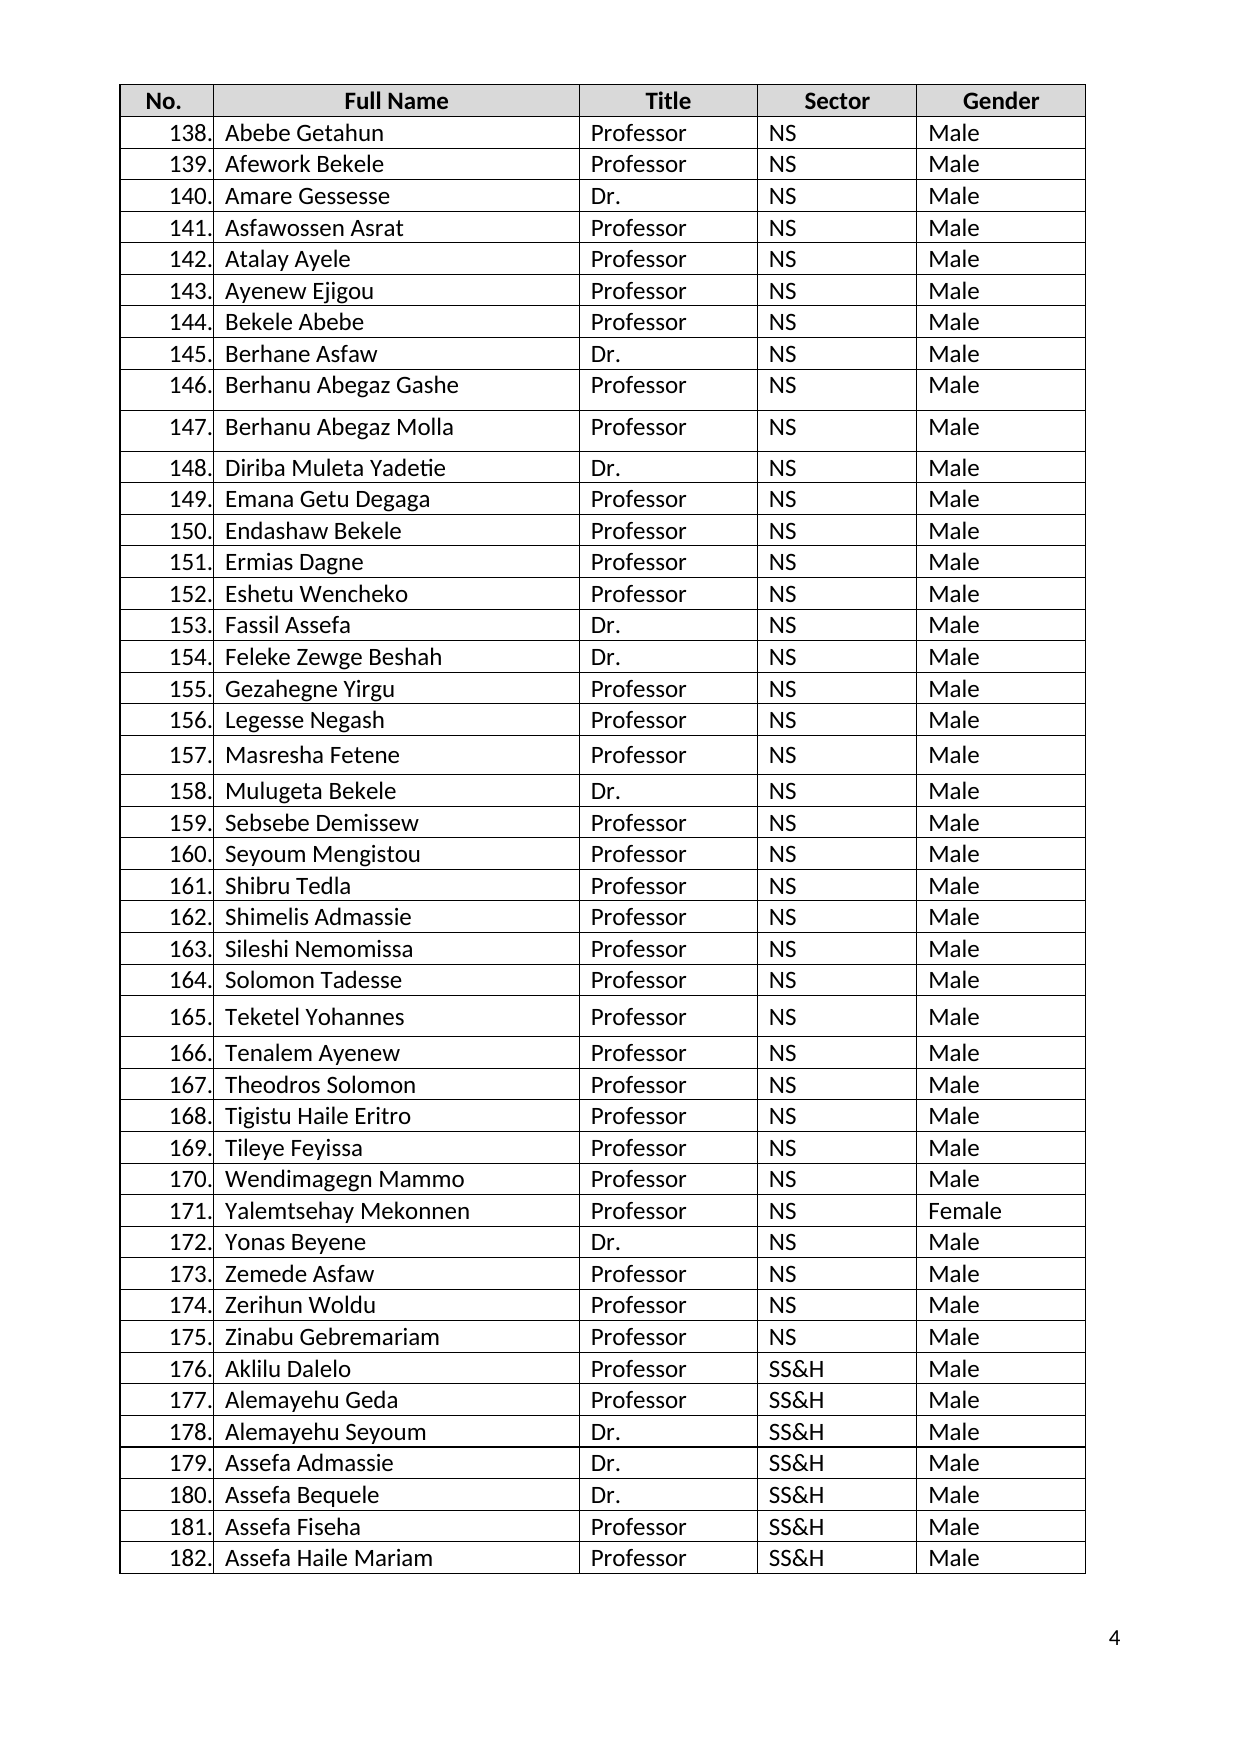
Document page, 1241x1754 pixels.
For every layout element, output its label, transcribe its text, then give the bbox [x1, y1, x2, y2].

table_cell Yonas Beyene [214, 1227, 579, 1257]
table_cell SS&H [758, 1448, 916, 1478]
table_cell Tigistu Haile Eritro [214, 1100, 579, 1131]
table_cell Professor [580, 578, 757, 608]
table_cell Male [917, 1258, 1085, 1289]
table_cell Male [917, 306, 1085, 337]
table_cell Shibru Tedla [214, 870, 579, 900]
table_cell Professor [580, 243, 757, 274]
table_cell [121, 996, 213, 1036]
table_cell Male [917, 1132, 1085, 1162]
table_cell Male [917, 1384, 1085, 1415]
table_cell NS [758, 483, 916, 514]
table_cell [121, 1416, 213, 1446]
table_cell [121, 1195, 213, 1226]
table_cell NS [758, 212, 916, 242]
table_cell Male [917, 965, 1085, 995]
table_cell [121, 1069, 213, 1099]
table_cell Professor [580, 1195, 757, 1226]
table_cell NS [758, 965, 916, 995]
table_cell NS [758, 452, 916, 482]
table_cell SS&H [758, 1542, 916, 1573]
table_cell Male [917, 117, 1085, 147]
table_cell [121, 275, 213, 305]
table_cell NS [758, 807, 916, 837]
table_cell NS [758, 1227, 916, 1257]
table_cell Male [917, 1069, 1085, 1099]
table_cell [121, 1132, 213, 1162]
table_header Sector [758, 85, 916, 116]
table_cell Dr. [580, 641, 757, 672]
table_cell SS&H [758, 1511, 916, 1541]
table_cell Abebe Getahun [214, 117, 579, 147]
table_cell SS&H [758, 1353, 916, 1383]
table_cell Male [917, 1321, 1085, 1352]
table_cell Professor [580, 1290, 757, 1320]
table_cell Dr. [580, 180, 757, 211]
table_cell Male [917, 870, 1085, 900]
table_cell Professor [580, 1511, 757, 1541]
table_cell Male [917, 673, 1085, 703]
table_cell Professor [580, 1258, 757, 1289]
table_cell Male [917, 838, 1085, 869]
table_cell Dr. [580, 1227, 757, 1257]
table_cell SS&H [758, 1416, 916, 1446]
table_cell Professor [580, 212, 757, 242]
table_cell Male [917, 775, 1085, 806]
table_cell NS [758, 1069, 916, 1099]
table_cell Professor [580, 736, 757, 774]
table_cell Professor [580, 1321, 757, 1352]
table_cell [121, 180, 213, 211]
table_cell Male [917, 212, 1085, 242]
table_cell Eshetu Wencheko [214, 578, 579, 608]
table_cell Mulugeta Bekele [214, 775, 579, 806]
table_cell Endashaw Bekele [214, 515, 579, 545]
table_cell Legesse Negash [214, 704, 579, 735]
table_cell Professor [580, 149, 757, 179]
table_cell Male [917, 180, 1085, 211]
table_cell Aklilu Dalelo [214, 1353, 579, 1383]
table_cell Alemayehu Geda [214, 1384, 579, 1415]
table_cell [121, 1384, 213, 1415]
table_cell NS [758, 370, 916, 409]
table_cell Dr. [580, 452, 757, 482]
table_cell Male [917, 149, 1085, 179]
table_cell Male [917, 546, 1085, 577]
table_cell Solomon Tadesse [214, 965, 579, 995]
table_cell [121, 149, 213, 179]
table_cell NS [758, 870, 916, 900]
table_cell Professor [580, 838, 757, 869]
table_cell Professor [580, 275, 757, 305]
table_cell Teketel Yohannes [214, 996, 579, 1036]
table_cell Male [917, 275, 1085, 305]
table_cell NS [758, 1321, 916, 1352]
table_cell Male [917, 1448, 1085, 1478]
table_cell Theodros Solomon [214, 1069, 579, 1099]
table_cell [121, 870, 213, 900]
table_cell Dr. [580, 1448, 757, 1478]
table_cell [121, 1479, 213, 1509]
table_cell NS [758, 736, 916, 774]
table_cell Professor [580, 1164, 757, 1194]
table_cell Dr. [580, 775, 757, 806]
table_cell NS [758, 546, 916, 577]
table_cell [121, 243, 213, 274]
table_cell NS [758, 149, 916, 179]
table_cell Male [917, 736, 1085, 774]
table_cell Berhane Asfaw [214, 338, 579, 368]
table_cell [121, 1227, 213, 1257]
table_cell [121, 1353, 213, 1383]
table_cell Male [917, 1100, 1085, 1131]
table_cell [121, 1164, 213, 1194]
table_cell [121, 546, 213, 577]
table_cell NS [758, 775, 916, 806]
table_cell NS [758, 933, 916, 963]
table_cell NS [758, 515, 916, 545]
table_cell [121, 117, 213, 147]
table_cell Professor [580, 1037, 757, 1068]
table_header Gender [917, 85, 1085, 116]
table_cell NS [758, 338, 916, 368]
table_cell Gezahegne Yirgu [214, 673, 579, 703]
table_cell NS [758, 1037, 916, 1068]
table_cell Male [917, 411, 1085, 451]
table_cell [121, 965, 213, 995]
table_cell Male [917, 610, 1085, 640]
table_cell [121, 807, 213, 837]
table_cell Professor [580, 996, 757, 1036]
table_cell NS [758, 673, 916, 703]
table_cell Male [917, 578, 1085, 608]
table_header No. [121, 85, 213, 116]
table_cell Dr. [580, 610, 757, 640]
table_cell Professor [580, 117, 757, 147]
table_cell NS [758, 1258, 916, 1289]
table_cell Feleke Zewge Beshah [214, 641, 579, 672]
table_cell NS [758, 578, 916, 608]
table_cell Dr. [580, 338, 757, 368]
table_cell NS [758, 243, 916, 274]
table_cell Professor [580, 1069, 757, 1099]
table_cell Male [917, 243, 1085, 274]
table_cell [121, 1258, 213, 1289]
table_cell Male [917, 704, 1085, 735]
table_cell Assefa Bequele [214, 1479, 579, 1509]
table_cell [121, 338, 213, 368]
table_cell Professor [580, 1132, 757, 1162]
table_cell Professor [580, 1353, 757, 1383]
table_cell NS [758, 1100, 916, 1131]
table_cell Fassil Assefa [214, 610, 579, 640]
table_cell Tileye Feyissa [214, 1132, 579, 1162]
table_cell Zemede Asfaw [214, 1258, 579, 1289]
table_cell Male [917, 515, 1085, 545]
table_cell Professor [580, 370, 757, 409]
table_cell SS&H [758, 1479, 916, 1509]
table_cell Bekele Abebe [214, 306, 579, 337]
table_cell [121, 411, 213, 451]
table_cell Asfawossen Asrat [214, 212, 579, 242]
table_cell Male [917, 483, 1085, 514]
table_cell NS [758, 117, 916, 147]
table_cell Male [917, 807, 1085, 837]
table_cell Male [917, 1416, 1085, 1446]
table_cell Male [917, 452, 1085, 482]
table_cell NS [758, 610, 916, 640]
table_cell NS [758, 411, 916, 451]
table_cell [121, 1448, 213, 1478]
table_cell NS [758, 838, 916, 869]
table_cell Emana Getu Degaga [214, 483, 579, 514]
table_cell Male [917, 1164, 1085, 1194]
table_cell Masresha Fetene [214, 736, 579, 774]
table_cell [121, 370, 213, 409]
table_cell Assefa Haile Mariam [214, 1542, 579, 1573]
table_cell Assefa Admassie [214, 1448, 579, 1478]
table_cell Zerihun Woldu [214, 1290, 579, 1320]
table_cell Male [917, 1511, 1085, 1541]
table_cell [121, 306, 213, 337]
table_cell [121, 673, 213, 703]
table_cell Professor [580, 807, 757, 837]
table_cell Professor [580, 870, 757, 900]
table_cell Professor [580, 1384, 757, 1415]
table_cell Professor [580, 965, 757, 995]
table_cell Male [917, 641, 1085, 672]
table_cell Ayenew Ejigou [214, 275, 579, 305]
table_cell Professor [580, 704, 757, 735]
table_cell Assefa Fiseha [214, 1511, 579, 1541]
table_cell Professor [580, 515, 757, 545]
table_cell [121, 736, 213, 774]
table_cell [121, 901, 213, 932]
table_cell Female [917, 1195, 1085, 1226]
table_cell Male [917, 933, 1085, 963]
table_cell [121, 1290, 213, 1320]
table_cell Male [917, 996, 1085, 1036]
table_cell Professor [580, 483, 757, 514]
table_cell Professor [580, 546, 757, 577]
table_cell NS [758, 704, 916, 735]
table_cell NS [758, 996, 916, 1036]
table_cell Wendimagegn Mammo [214, 1164, 579, 1194]
table_cell Alemayehu Seyoum [214, 1416, 579, 1446]
table_cell Afework Bekele [214, 149, 579, 179]
table_cell [121, 1100, 213, 1131]
table_header Title [580, 85, 757, 116]
table_header Full Name [214, 85, 579, 116]
table_cell [121, 1321, 213, 1352]
table_cell NS [758, 1195, 916, 1226]
table_cell Male [917, 1353, 1085, 1383]
table_cell NS [758, 180, 916, 211]
table_cell Zinabu Gebremariam [214, 1321, 579, 1352]
table_cell [121, 641, 213, 672]
table_cell [121, 775, 213, 806]
table_cell Male [917, 1290, 1085, 1320]
table_cell Diriba Muleta Yadetie [214, 452, 579, 482]
table_cell Yalemtsehay Mekonnen [214, 1195, 579, 1226]
table_cell Professor [580, 1100, 757, 1131]
table_cell [121, 1542, 213, 1573]
table_cell [121, 578, 213, 608]
table_cell Professor [580, 673, 757, 703]
table_cell Berhanu Abegaz Molla [214, 411, 579, 451]
table_cell Male [917, 901, 1085, 932]
table_cell Professor [580, 1542, 757, 1573]
table_cell [121, 933, 213, 963]
table_cell [121, 515, 213, 545]
table_cell Berhanu Abegaz Gashe [214, 370, 579, 409]
table_cell Dr. [580, 1479, 757, 1509]
table_cell Professor [580, 933, 757, 963]
table_cell Male [917, 370, 1085, 409]
table_cell NS [758, 641, 916, 672]
table_cell Professor [580, 901, 757, 932]
table_cell NS [758, 901, 916, 932]
table_cell Tenalem Ayenew [214, 1037, 579, 1068]
table_cell Dr. [580, 1416, 757, 1446]
table_cell [121, 1511, 213, 1541]
table_cell [121, 212, 213, 242]
table_cell NS [758, 1290, 916, 1320]
table_cell [121, 1037, 213, 1068]
table_cell Male [917, 338, 1085, 368]
table_cell NS [758, 1132, 916, 1162]
table_cell Ermias Dagne [214, 546, 579, 577]
table_cell NS [758, 1164, 916, 1194]
table_cell [121, 452, 213, 482]
table_cell Atalay Ayele [214, 243, 579, 274]
table_cell Shimelis Admassie [214, 901, 579, 932]
table_cell Male [917, 1227, 1085, 1257]
table_cell Sebsebe Demissew [214, 807, 579, 837]
table_cell [121, 483, 213, 514]
table_cell Amare Gessesse [214, 180, 579, 211]
table_cell Professor [580, 411, 757, 451]
table_cell Male [917, 1479, 1085, 1509]
table_cell [121, 838, 213, 869]
table_cell NS [758, 275, 916, 305]
table_cell Male [917, 1037, 1085, 1068]
table_cell SS&H [758, 1384, 916, 1415]
table_cell NS [758, 306, 916, 337]
table_cell Seyoum Mengistou [214, 838, 579, 869]
table_cell Sileshi Nemomissa [214, 933, 579, 963]
table_cell Male [917, 1542, 1085, 1573]
table_cell [121, 610, 213, 640]
table_cell Professor [580, 306, 757, 337]
table_cell [121, 704, 213, 735]
